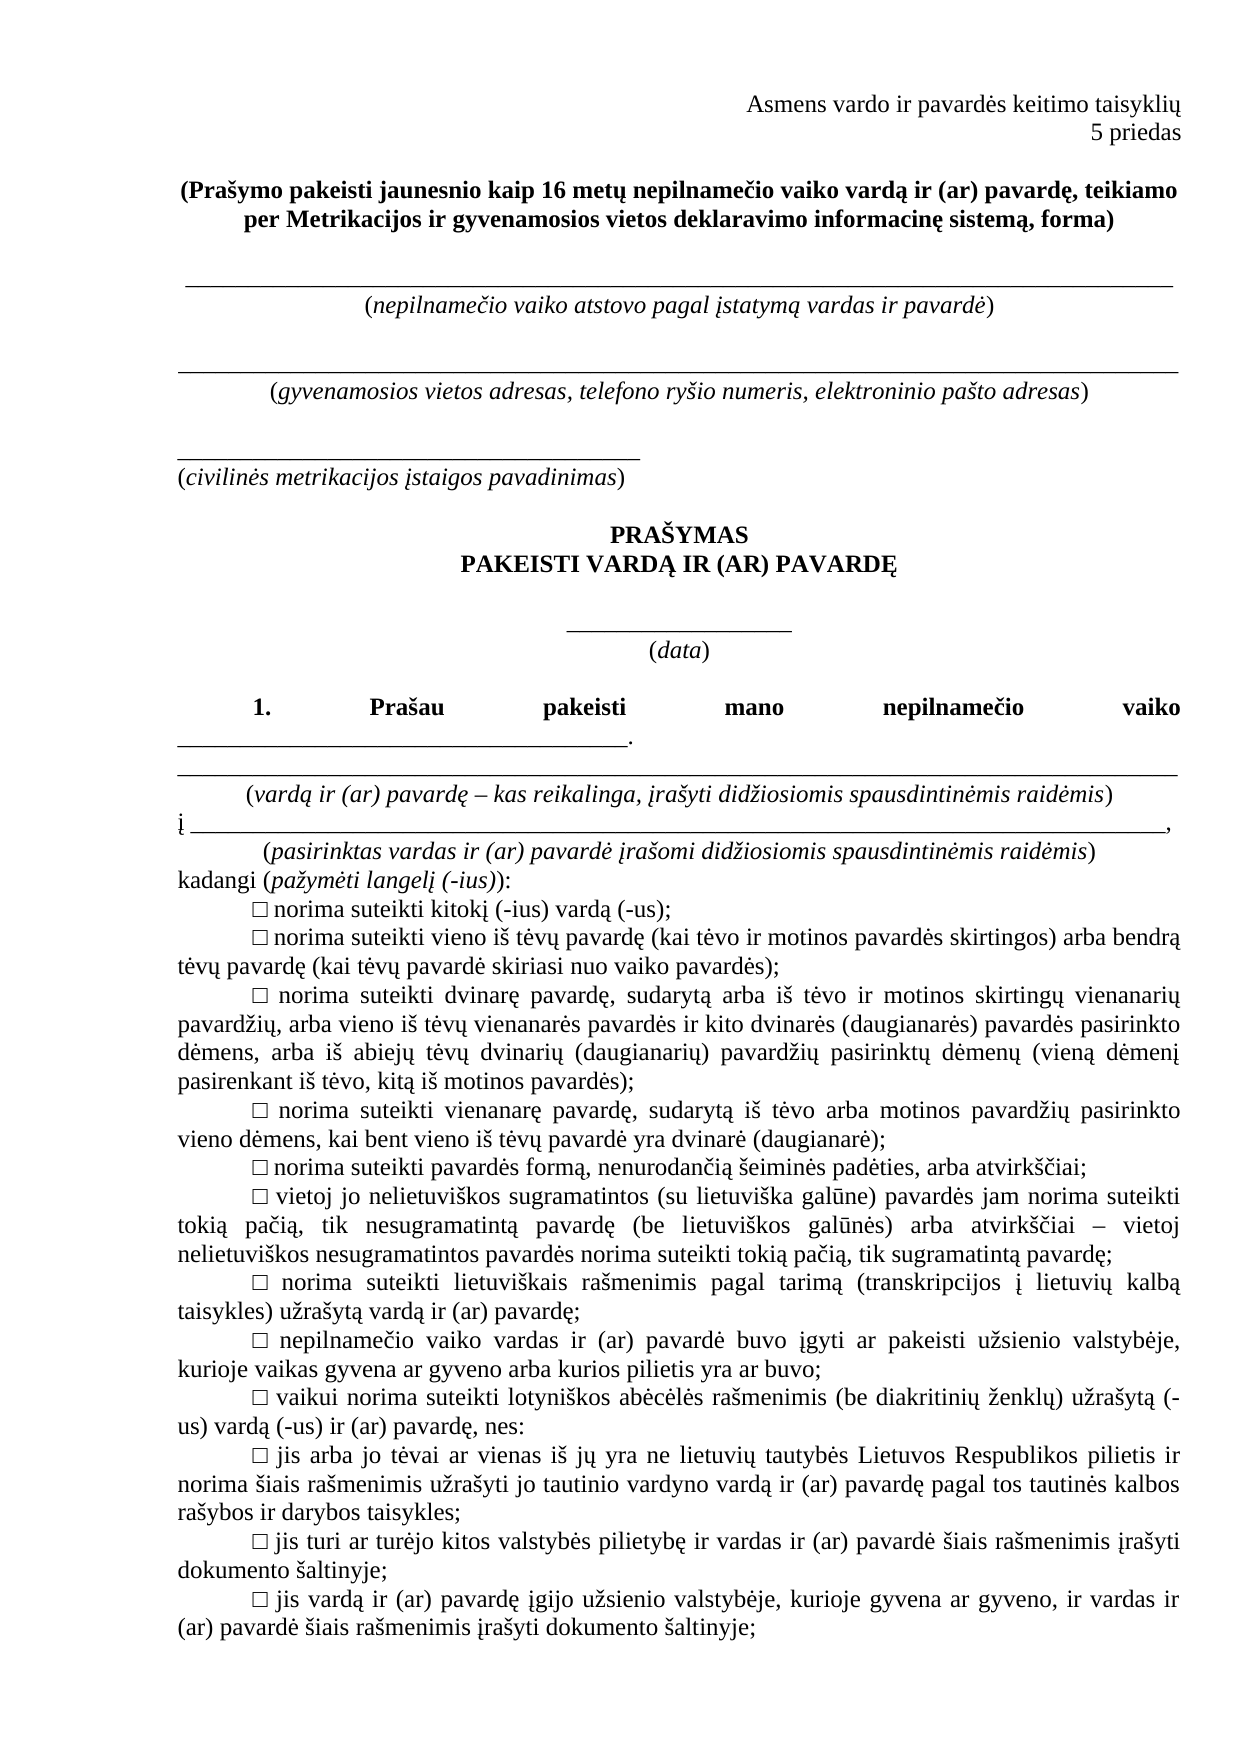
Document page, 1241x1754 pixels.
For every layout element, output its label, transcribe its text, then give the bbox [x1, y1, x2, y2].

text □ norima suteikti pavardės formą, nenurodančią šeiminės padėties, arba atvirkščiai; [177, 1152, 1181, 1181]
text __________________ [177, 606, 1181, 635]
text 1. Prašau pakeisti mano nepilnamečio vaiko ____________________________________. [177, 692, 1181, 750]
text ________________________________________________________________________________ [177, 347, 1181, 376]
text _______________________________________________________________________________ [177, 261, 1181, 290]
text (gyvenamosios vietos adresas, telefono ryšio numeris, elektroninio pašto adresas) [177, 376, 1181, 405]
text (civilinės metrikacijos įstaigos pavadinimas) [177, 462, 1181, 491]
text (Prašymo pakeisti jaunesnio kaip 16 metų nepilnamečio vaiko vardą ir (ar) pavardę, teikiamo per Metrikacijos ir gyvenamosios vietos deklaravimo informacinę sistemą, forma) [177, 175, 1181, 232]
text □ jis turi ar turėjo kitos valstybės pilietybę ir vardas ir (ar) pavardė šiais rašmenimis įrašyti dokumento šaltinyje; [177, 1526, 1181, 1584]
text □ jis arba jo tėvai ar vienas iš jų yra ne lietuvių tautybės Lietuvos Respublikos pilietis ir norima šiais rašmenimis užrašyti jo tautinio vardyno vardą ir (ar) pavardę pagal tos tautinės kalbos rašybos ir darybos taisykles; [177, 1440, 1181, 1526]
text (data) [177, 635, 1181, 664]
text į ______________________________________________________________________________, [177, 807, 1181, 836]
text □ vaikui norima suteikti lotyniškos abėcėlės rašmenimis (be diakritinių ženklų) užrašytą (-us) vardą (-us) ir (ar) pavardę, nes: [177, 1382, 1181, 1440]
text PRAŠYMAS [177, 520, 1181, 549]
text (pasirinktas vardas ir (ar) pavardė įrašomi didžiosiomis spausdintinėmis raidėmis) [177, 836, 1181, 865]
text ________________________________________________________________________________ [177, 750, 1181, 779]
text Asmens vardo ir pavardės keitimo taisyklių [177, 89, 1181, 117]
text □ norima suteikti kitokį (-ius) vardą (-us); [177, 894, 1181, 922]
text _____________________________________ [177, 434, 1181, 462]
text (vardą ir (ar) pavardę – kas reikalinga, įrašyti didžiosiomis spausdintinėmis raidėmis) [177, 779, 1181, 807]
text □ norima suteikti vienanarę pavardę, sudarytą iš tėvo arba motinos pavardžių pasirinkto vieno dėmens, kai bent vieno iš tėvų pavardė yra dvinarė (daugianarė); [177, 1095, 1181, 1152]
text (nepilnamečio vaiko atstovo pagal įstatymą vardas ir pavardė) [177, 290, 1181, 319]
text PAKEISTI VARDĄ IR (AR) PAVARDĘ [177, 549, 1181, 577]
text □ jis vardą ir (ar) pavardę įgijo užsienio valstybėje, kurioje gyvena ar gyveno, ir vardas ir (ar) pavardė šiais rašmenimis įrašyti dokumento šaltinyje; [177, 1584, 1181, 1641]
text kadangi (pažymėti langelį (-ius)): [177, 865, 1181, 894]
text □ norima suteikti vieno iš tėvų pavardę (kai tėvo ir motinos pavardės skirtingos) arba bendrą tėvų pavardę (kai tėvų pavardė skiriasi nuo vaiko pavardės); [177, 922, 1181, 980]
text 5 priedas [177, 117, 1181, 146]
text □ norima suteikti dvinarę pavardę, sudarytą arba iš tėvo ir motinos skirtingų vienanarių pavardžių, arba vieno iš tėvų vienanarės pavardės ir kito dvinarės (daugianarės) pavardės pasirinkto dėmens, arba iš abiejų tėvų dvinarių (daugianarių) pavardžių pasirinktų dėmenų (vieną dėmenį pasirenkant iš tėvo, kitą iš motinos pavardės); [177, 980, 1181, 1095]
text □ nepilnamečio vaiko vardas ir (ar) pavardė buvo įgyti ar pakeisti užsienio valstybėje, kurioje vaikas gyvena ar gyveno arba kurios pilietis yra ar buvo; [177, 1325, 1181, 1382]
text □ norima suteikti lietuviškais rašmenimis pagal tarimą (transkripcijos į lietuvių kalbą taisykles) užrašytą vardą ir (ar) pavardę; [177, 1267, 1181, 1325]
text □ vietoj jo nelietuviškos sugramatintos (su lietuviška galūne) pavardės jam norima suteikti tokią pačią, tik nesugramatintą pavardę (be lietuviškos galūnės) arba atvirkščiai – vietoj nelietuviškos nesugramatintos pavardės norima suteikti tokią pačią, tik sugramatintą pavardę; [177, 1181, 1181, 1267]
